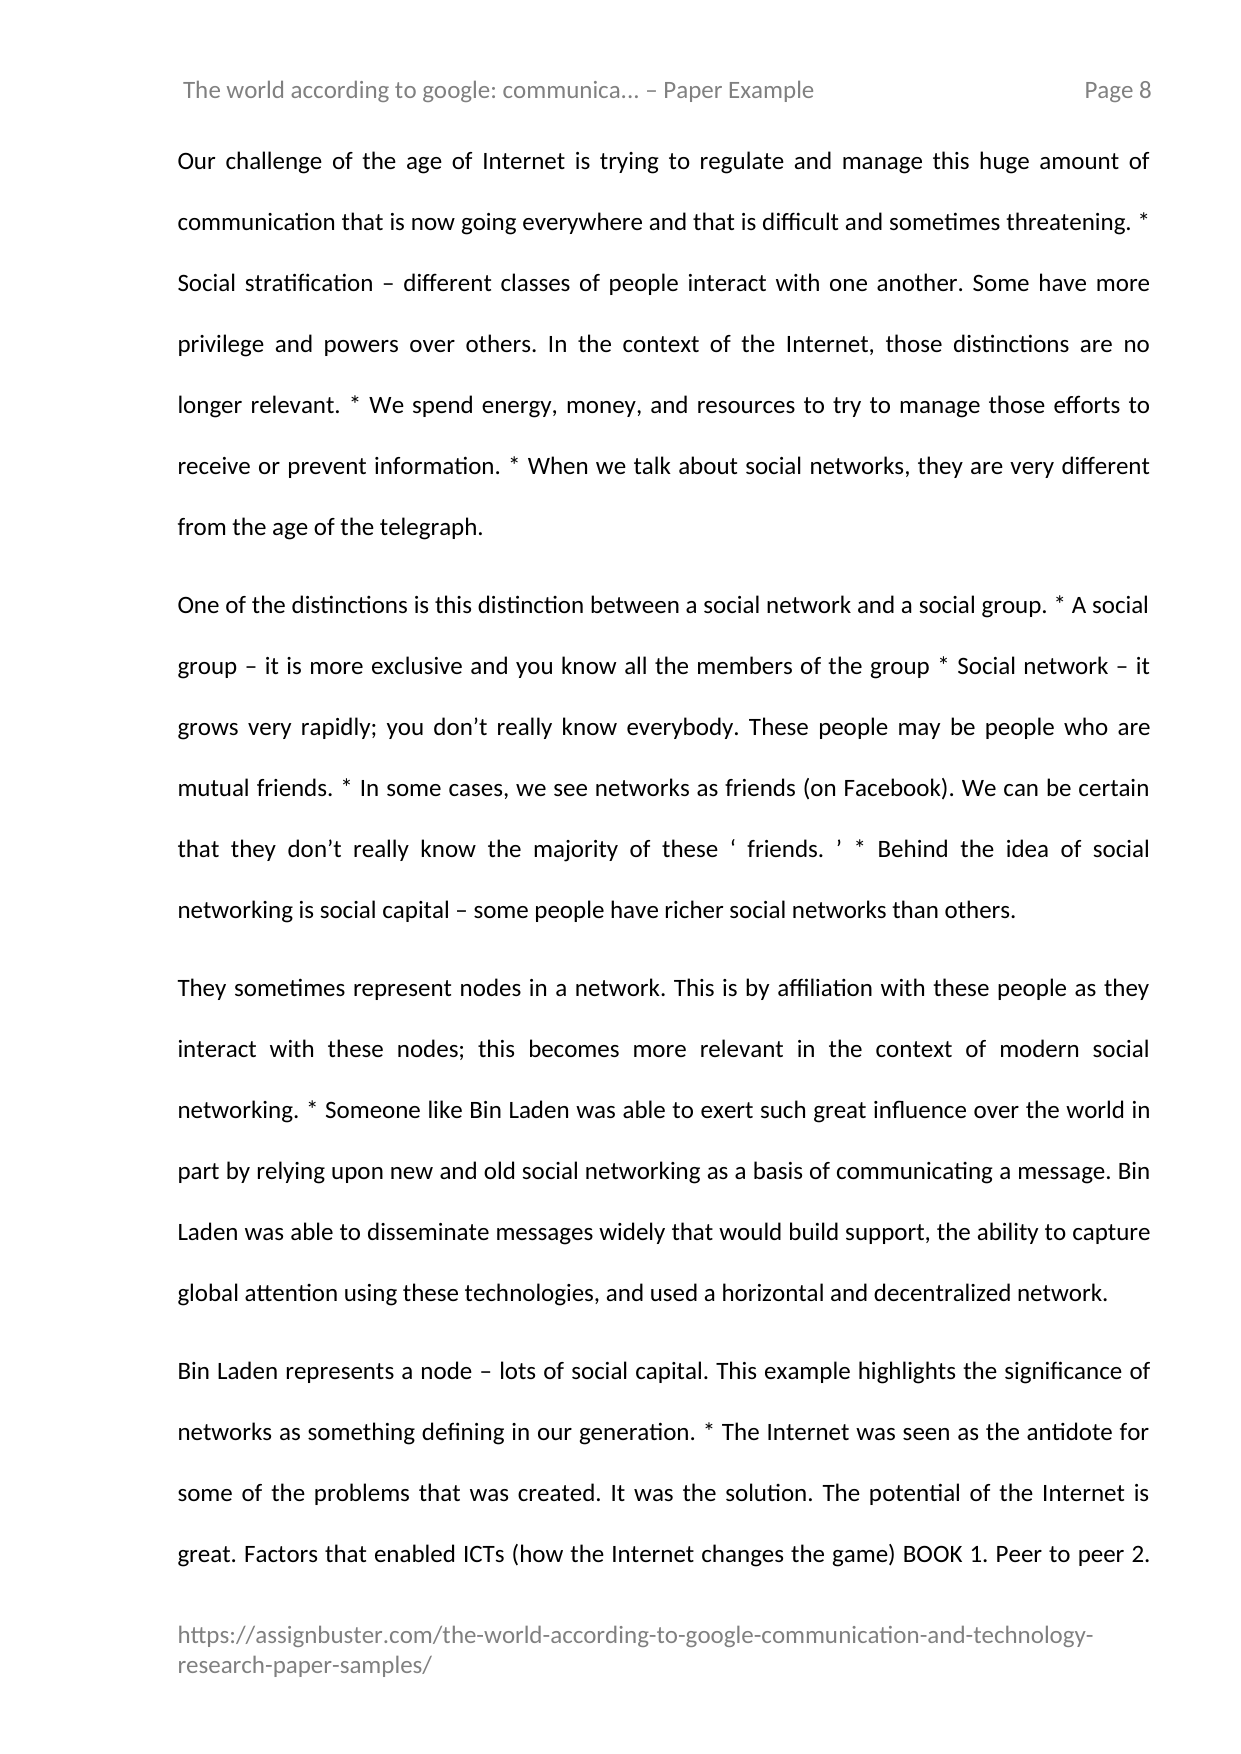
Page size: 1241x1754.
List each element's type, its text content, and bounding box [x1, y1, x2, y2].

text One of the distinctions is this distinction between a social network and a social group. * A social group – it is more exclusive and you know all the members of the group * Social network – it grows very rapidly; you don’t really know everybody. These people may be people who are mutual friends. * In some cases, we see networks as friends (on Facebook). We can be certain that they don’t really know the majority of these ‘ friends. ’ * Behind the idea of social networking is social capital – some people have richer social networks than others. [177, 589, 1152, 925]
text Our challenge of the age of Internet is trying to regulate and manage this huge amount of communication that is now going everywhere and that is difficult and sometimes threatening. * Social stratification – different classes of people interact with one another. Some have more privilege and powers over others. In the context of the Internet, those distinctions are no longer relevant. * We spend energy, money, and resources to try to manage those efforts to receive or prevent information. * When we talk about social networks, they are very different from the age of the telegraph. [177, 145, 1152, 542]
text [177, 1355, 1152, 1568]
text They sometimes represent nodes in a network. This is by affiliation with these people as they interact with these nodes; this becomes more relevant in the context of modern social networking. * Someone like Bin Laden was able to exert such great influence over the world in part by relying upon new and old social networking as a basis of communicating a message. Bin Laden was able to disseminate messages widely that would build support, the ability to capture global attention using these technologies, and used a horizontal and decentralized network. [177, 972, 1152, 1308]
